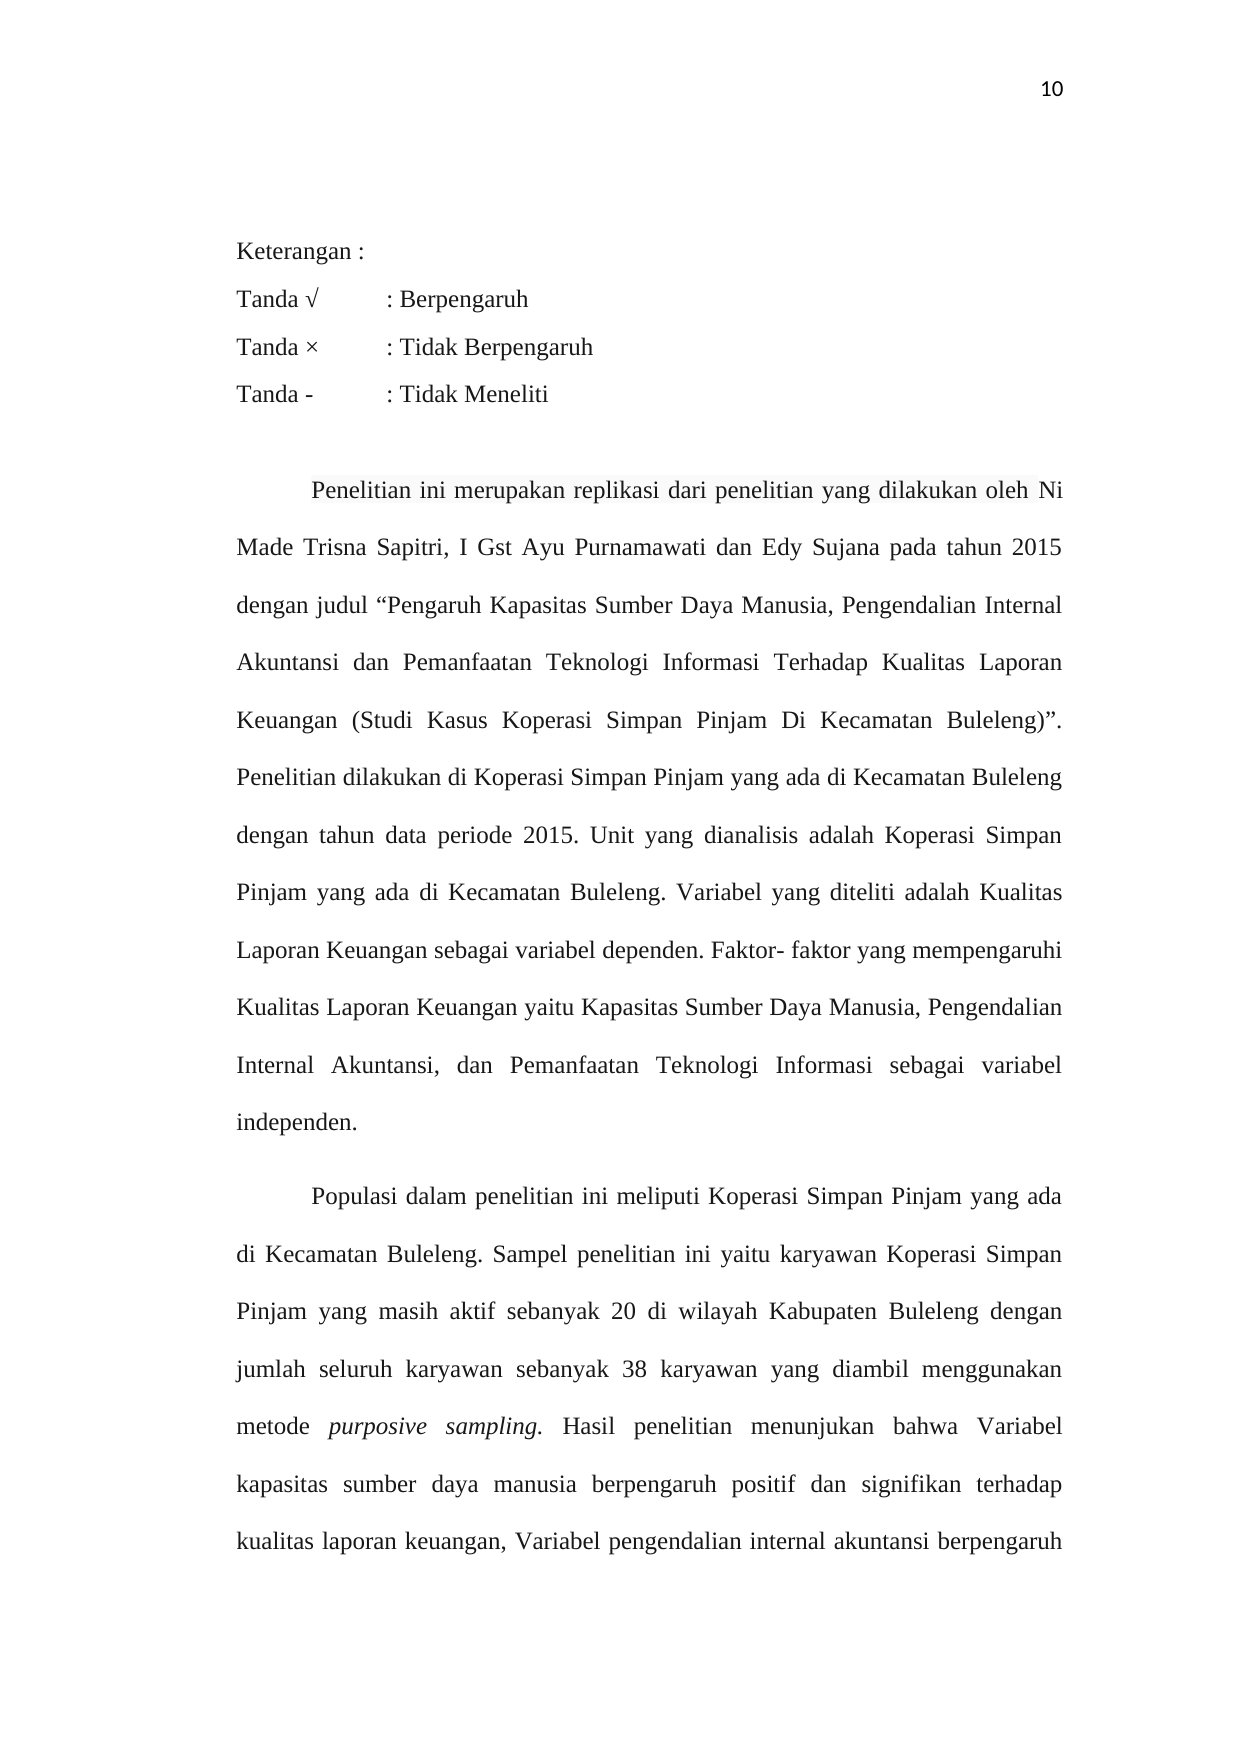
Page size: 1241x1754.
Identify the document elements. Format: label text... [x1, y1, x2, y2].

text Tanda - : Tidak Meneliti [236, 379, 1063, 408]
text Tanda × : Tidak Berpengaruh [236, 332, 1063, 360]
text Penelitian ini merupakan replikasi dari penelitian yang dilakukan oleh Ni Made Trisna Sapitri, I Gst Ayu Purnamawati dan Edy Sujana pada tahun 2015 dengan judul “Pengaruh Kapasitas Sumber Daya Manusia, Pengendalian Internal Akuntansi dan Pemanfaatan Teknologi Informasi Terhadap Kualitas Laporan Keuangan (Studi Kasus Koperasi Simpan Pinjam Di Kecamatan Buleleng)”. Penelitian dilakukan di Koperasi Simpan Pinjam yang ada di Kecamatan Buleleng dengan tahun data periode 2015. Unit yang dianalisis adalah Koperasi Simpan Pinjam yang ada di Kecamatan Buleleng. Variabel yang diteliti adalah Kualitas Laporan Keuangan sebagai variabel dependen. Faktor- faktor yang mempengaruhi Kualitas Laporan Keuangan yaitu Kapasitas Sumber Daya Manusia, Pengendalian Internal Akuntansi, dan Pemanfaatan Teknologi Informasi sebagai variabel independen. [236, 475, 1063, 1136]
text Keterangan : [236, 236, 1063, 265]
text Tanda √ : Berpengaruh [236, 284, 1063, 313]
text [236, 1181, 1063, 1555]
